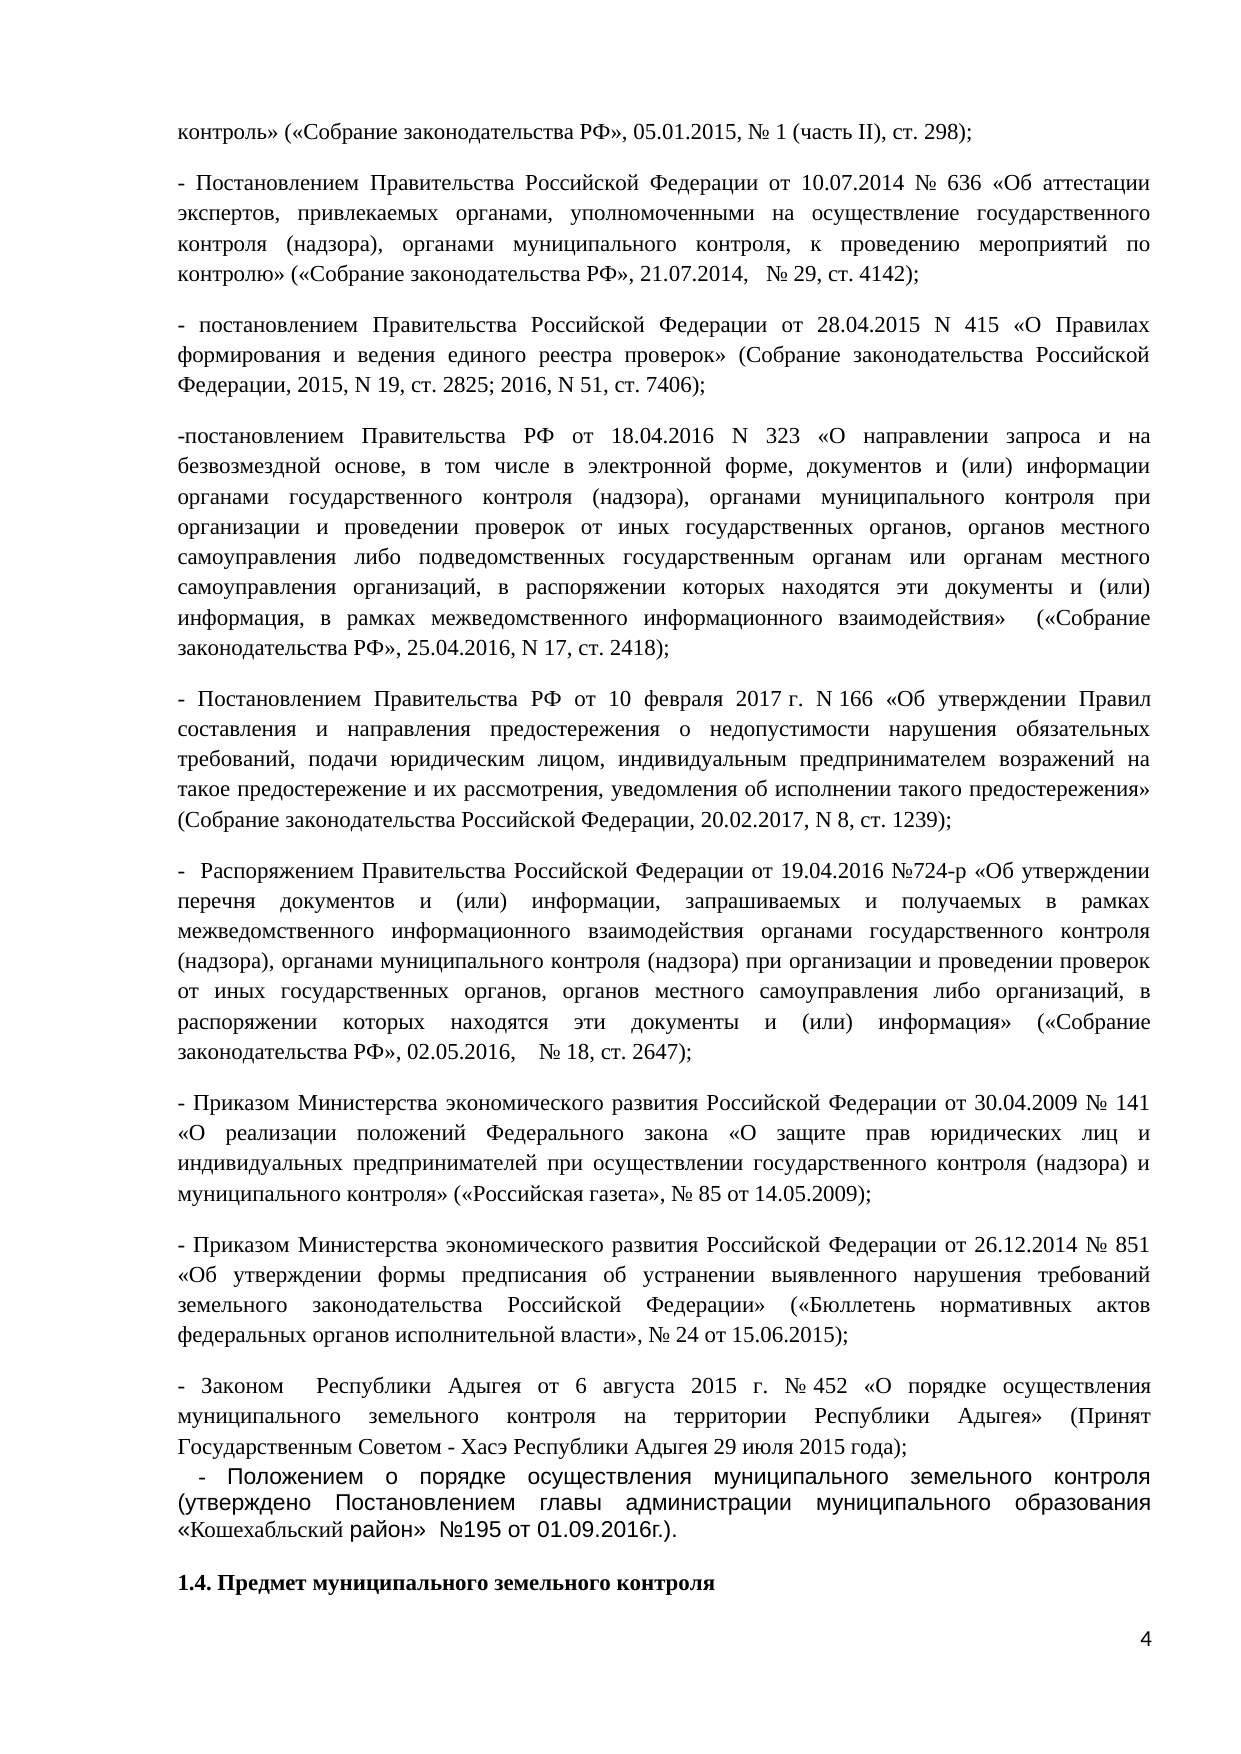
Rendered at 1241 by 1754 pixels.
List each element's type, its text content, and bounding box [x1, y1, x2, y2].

text - постановлением Правительства Российской Федерации от 28.04.2015 N 415 «О Правилах формирования и ведения единого реестра проверок» (Собрание законодательства Российской Федерации, 2015, N 19, ст. 2825; 2016, N 51, ст. 7406); [177, 311, 1152, 398]
text - Постановлением Правительства РФ от 10 февраля 2017 г. N 166 «Об утверждении Правил составления и направления предостережения о недопустимости нарушения обязательных требований, подачи юридическим лицом, индивидуальным предпринимателем возражений на такое предостережение и их рассмотрения, уведомления об исполнении такого предостережения» (Собрание законодательства Российской Федерации, 20.02.2017, N 8, ст. 1239); [177, 685, 1152, 832]
text 1.4. Предмет муниципального земельного контроля [177, 1568, 1152, 1595]
text - Законом Республики Адыгея от 6 августа 2015 г. № 452 «О порядке осуществления муниципального земельного контроля на территории Республики Адыгея» (Принят Государственным Советом - Хасэ Республики Адыгея 29 июля 2015 года); [177, 1372, 1152, 1459]
text - Приказом Министерства экономического развития Российской Федерации от 26.12.2014 № 851 «Об утверждении формы предписания об устранении выявленного нарушения требований земельного законодательства Российской Федерации» («Бюллетень нормативных актов федеральных органов исполнительной власти», № 24 от 15.06.2015); [177, 1231, 1152, 1348]
text - Постановлением Правительства Российской Федерации от 10.07.2014 № 636 «Об аттестации экспертов, привлекаемых органами, уполномоченными на осуществление государственного контроля (надзора), органами муниципального контроля, к проведению мероприятий по контролю» («Собрание законодательства РФ», 21.07.2014, № 29, ст. 4142); [177, 169, 1152, 286]
text - Приказом Министерства экономического развития Российской Федерации от 30.04.2009 № 141 «О реализации положений Федерального закона «О защите прав юридических лиц и индивидуальных предпринимателей при осуществлении государственного контроля (надзора) и муниципального контроля» («Российская газета», № 85 от 14.05.2009); [177, 1089, 1152, 1206]
text - Положением о порядке осуществления муниципального земельного контроля (утверждено Постановлением главы администрации муниципального образования «Кошехабльский район» №195 от 01.09.2016г.). [177, 1463, 1152, 1542]
text - Распоряжением Правительства Российской Федерации от 19.04.2016 №724-р «Об утверждении перечня документов и (или) информации, запрашиваемых и получаемых в рамках межведомственного информационного взаимодействия органами государственного контроля (надзора), органами муниципального контроля (надзора) при организации и проведении проверок от иных государственных органов, органов местного самоуправления либо организаций, в распоряжении которых находятся эти документы и (или) информация» («Собрание законодательства РФ», 02.05.2016, № 18, ст. 2647); [177, 857, 1152, 1064]
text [177, 118, 1152, 144]
text -постановлением Правительства РФ от 18.04.2016 N 323 «О направлении запроса и на безвозмездной основе, в том числе в электронной форме, документов и (или) информации органами государственного контроля (надзора), органами муниципального контроля при организации и проведении проверок от иных государственных органов, органов местного самоуправления либо подведомственных государственным органам или органам местного самоуправления организаций, в распоряжении которых находятся эти документы и (или) информация, в рамках межведомственного информационного взаимодействия» («Собрание законодательства РФ», 25.04.2016, N 17, ст. 2418); [177, 422, 1152, 660]
